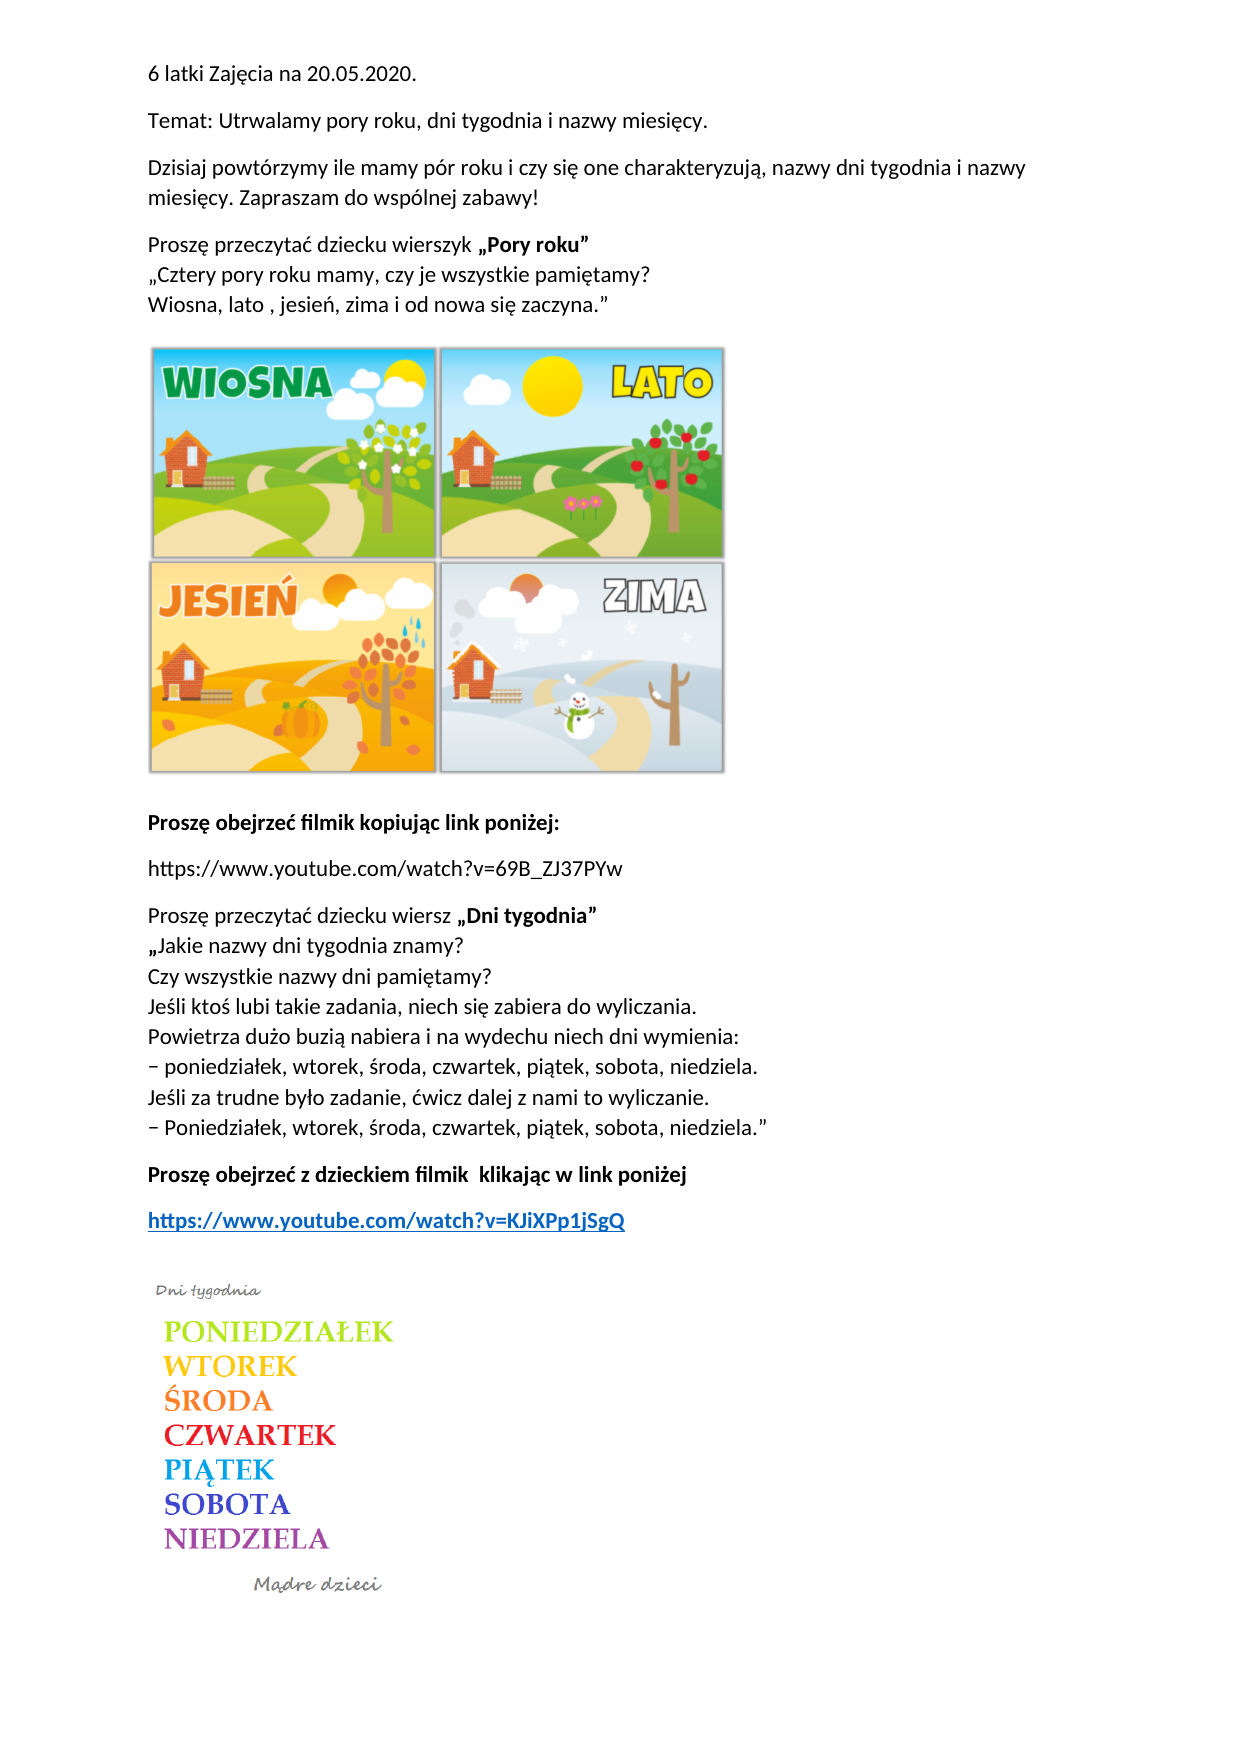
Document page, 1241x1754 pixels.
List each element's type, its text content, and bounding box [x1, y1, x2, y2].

text https://www.youtube.com/watch?v=KJiXPp1jSgQ [148, 1207, 1093, 1235]
text Temat: Utrwalamy pory roku, dni tygodnia i nazwy miesięcy. [148, 106, 1093, 134]
picture [147, 1253, 475, 1598]
text Proszę obejrzeć z dzieckiem filmik klikając w link poniżej [148, 1160, 1093, 1188]
text Proszę obejrzeć filmik kopiując link poniżej: [148, 808, 1093, 836]
text Proszę przeczytać dziecku wierszyk „Pory roku” „Cztery pory roku mamy, czy je wszystkie pamiętamy? Wiosna, lato , jesień, zima i od nowa się zaczyna.” [148, 230, 1093, 318]
picture [147, 337, 737, 789]
text https://www.youtube.com/watch?v=69B_ZJ37PYw [148, 854, 1093, 883]
text Proszę przeczytać dziecku wiersz „Dni tygodnia” „Jakie nazwy dni tygodnia znamy? Czy wszystkie nazwy dni pamiętamy? Jeśli ktoś lubi takie zadania, niech się zabiera do wyliczania. Powietrza dużo buzią nabiera i na wydechu niech dni wymienia: − poniedziałek, wtorek, środa, czwartek, piątek, sobota, niedziela. Jeśli za trudne było zadanie, ćwicz dalej z nami to wyliczanie. − Poniedziałek, wtorek, środa, czwartek, piątek, sobota, niedziela.” [148, 901, 1093, 1141]
text 6 latki Zajęcia na 20.05.2020. [148, 59, 1093, 87]
text Dzisiaj powtórzymy ile mamy pór roku i czy się one charakteryzują, nazwy dni tygodnia i nazwy miesięcy. Zapraszam do wspólnej zabawy! [148, 153, 1093, 211]
